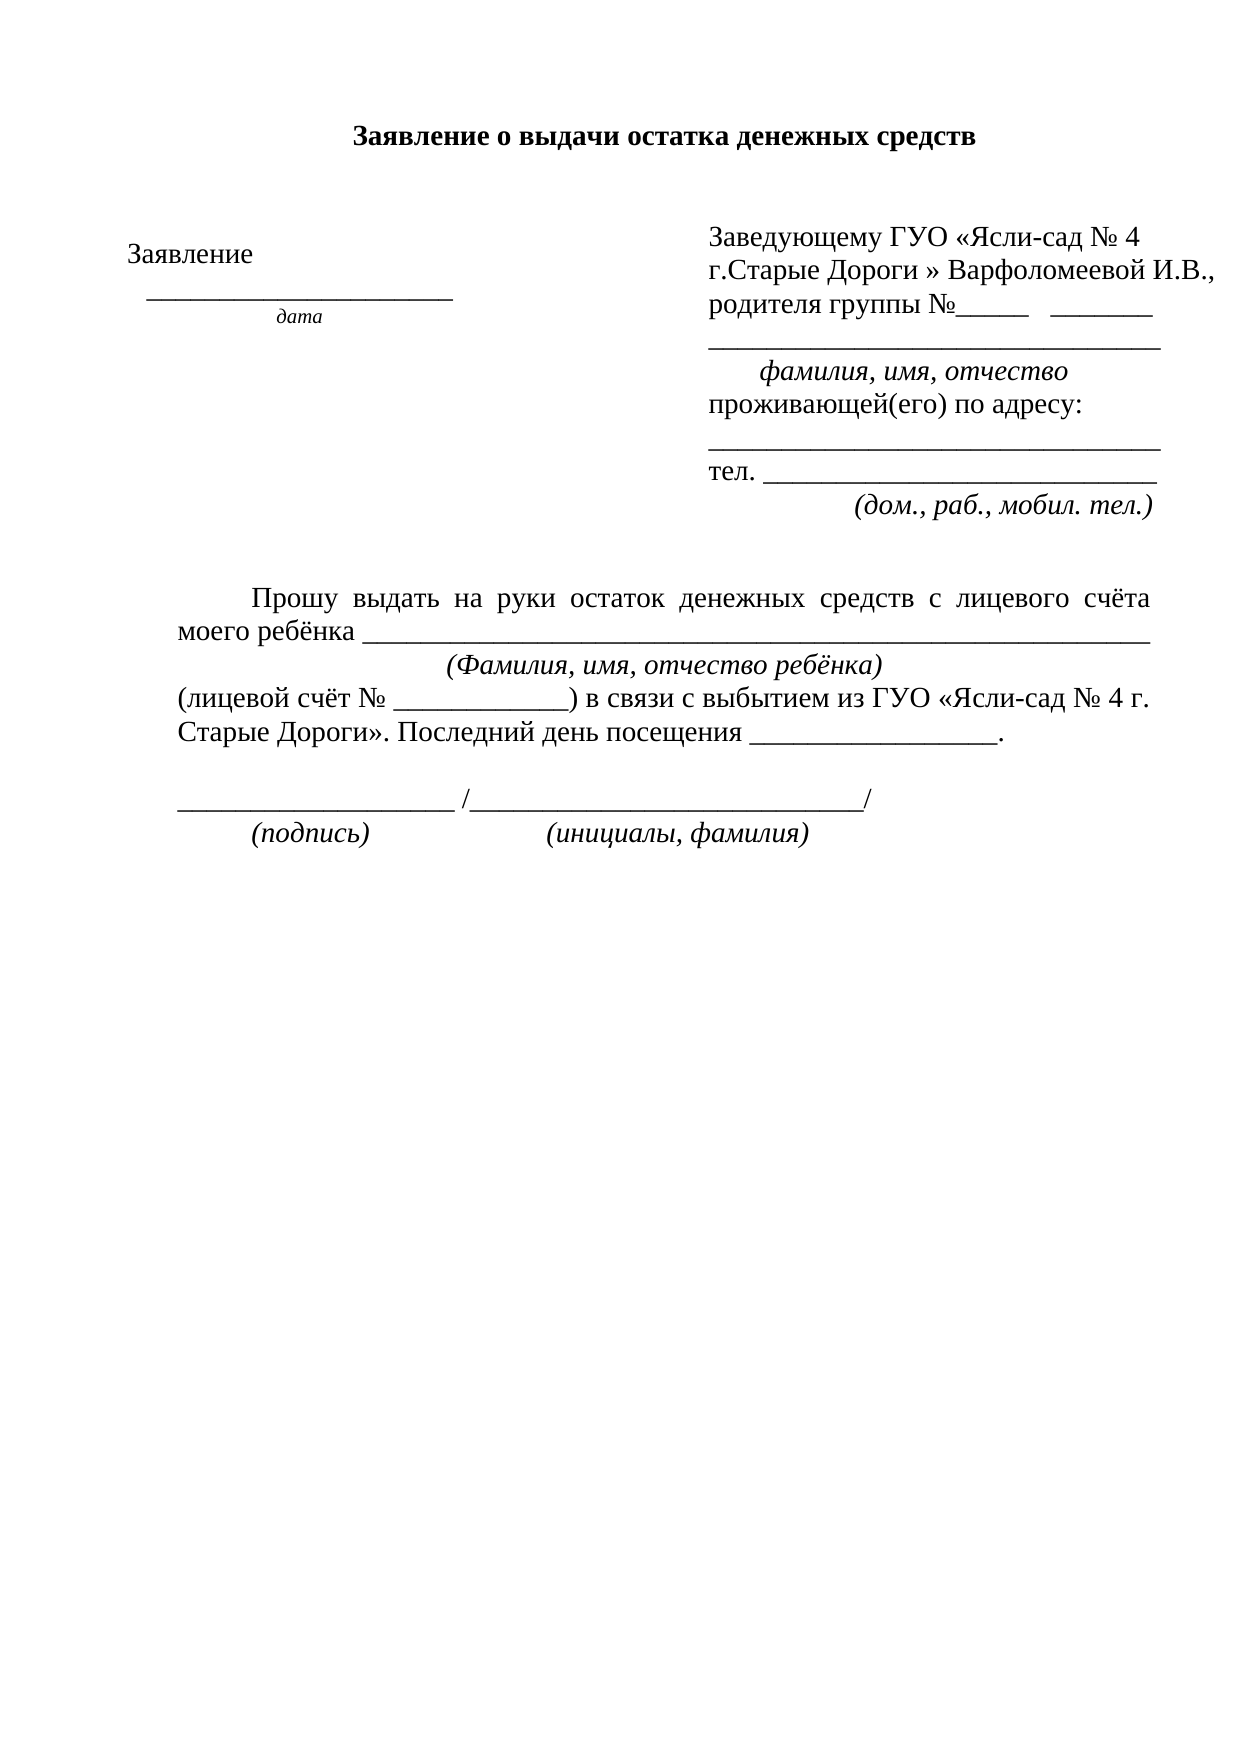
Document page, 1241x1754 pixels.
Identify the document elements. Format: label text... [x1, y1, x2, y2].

table_cell родителя группы №_____ _______ [697, 286, 1240, 319]
table_cell (дом., раб., мобил. тел.) [697, 487, 1240, 521]
table_cell _______________________________ [697, 420, 1240, 453]
table_cell проживающей(его) по адресу: [697, 386, 1240, 420]
text (Фамилия, имя, отчество ребёнка) [177, 647, 1152, 681]
table_cell _______________________________ [697, 319, 1240, 353]
text (подпись) (инициалы, фамилия) [177, 815, 1152, 848]
text (лицевой счёт № ____________) в связи с выбытием из ГУО «Ясли-сад № 4 г. Старые Дороги». Последний день посещения _________________. [177, 681, 1152, 748]
table_cell фамилия, имя, отчество [697, 353, 1240, 386]
table_cell г.Старые Дороги » Варфоломеевой И.В., [697, 252, 1240, 286]
text Заявление о выдачи остатка денежных средств [177, 118, 1152, 152]
table_cell тел. ___________________________ [697, 454, 1240, 487]
text ___________________ /___________________________/ [177, 781, 1152, 815]
table_header Заведующему ГУО «Ясли-сад № 4 [697, 219, 1240, 252]
text Прошу выдать на руки остаток денежных средств с лицевого счёта моего ребёнка ______________________________________________________ [177, 580, 1152, 647]
